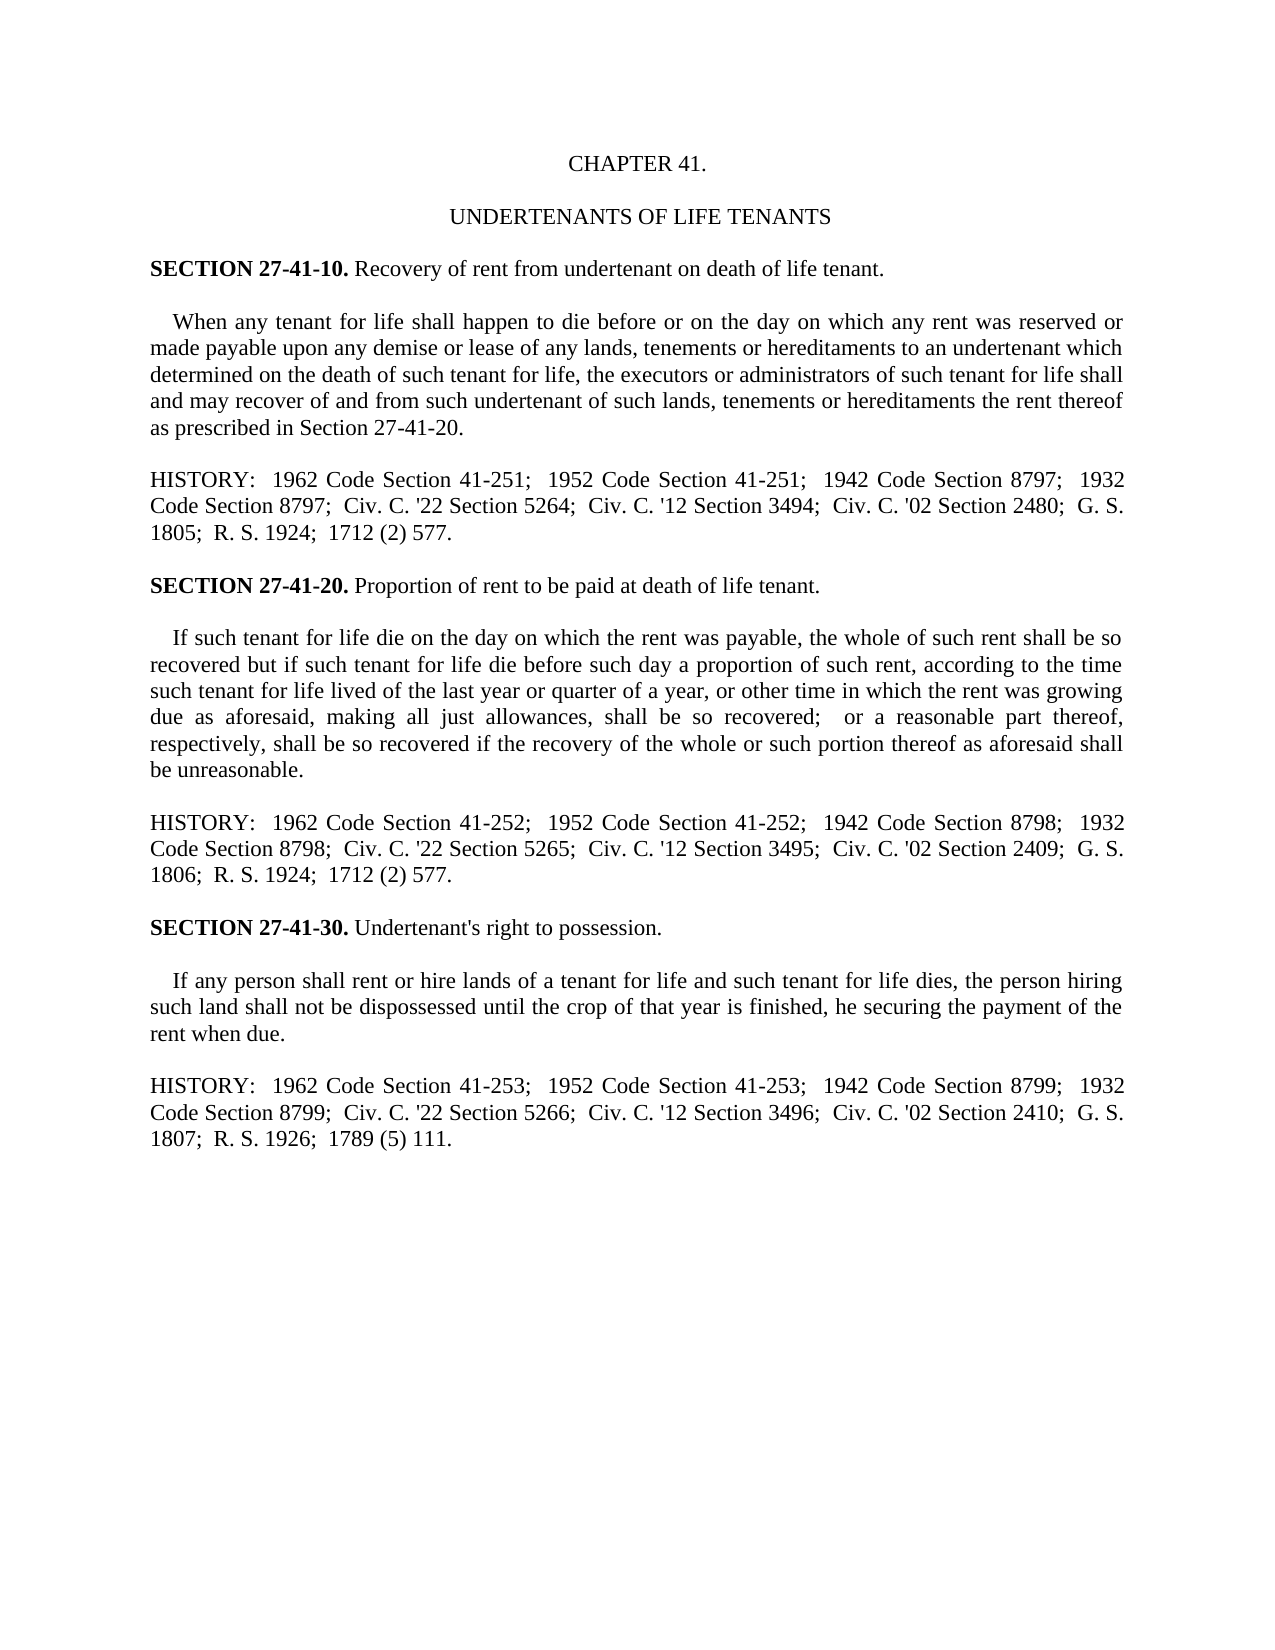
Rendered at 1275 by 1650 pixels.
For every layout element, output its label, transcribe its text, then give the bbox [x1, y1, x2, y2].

text SECTION 27-41-10. Recovery of rent from undertenant on death of life tenant. [150, 255, 1125, 282]
text HISTORY: 1962 Code Section 41-251; 1952 Code Section 41-251; 1942 Code Section 8797; 1932 Code Section 8797; Civ. C. '22 Section 5264; Civ. C. '12 Section 3494; Civ. C. '02 Section 2480; G. S. 1805; R. S. 1924; 1712 (2) 577. [150, 466, 1125, 545]
text If any person shall rent or hire lands of a tenant for life and such tenant for life dies, the person hiring such land shall not be dispossessed until the crop of that year is finished, he securing the payment of the rent when due. [150, 967, 1125, 1046]
text SECTION 27-41-30. Undertenant's right to possession. [150, 914, 1125, 941]
text HISTORY: 1962 Code Section 41-252; 1952 Code Section 41-252; 1942 Code Section 8798; 1932 Code Section 8798; Civ. C. '22 Section 5265; Civ. C. '12 Section 3495; Civ. C. '02 Section 2409; G. S. 1806; R. S. 1924; 1712 (2) 577. [150, 809, 1125, 888]
text HISTORY: 1962 Code Section 41-253; 1952 Code Section 41-253; 1942 Code Section 8799; 1932 Code Section 8799; Civ. C. '22 Section 5266; Civ. C. '12 Section 3496; Civ. C. '02 Section 2410; G. S. 1807; R. S. 1926; 1789 (5) 111. [150, 1072, 1125, 1151]
text CHAPTER 41. [150, 150, 1125, 176]
text SECTION 27-41-20. Proportion of rent to be paid at death of life tenant. [150, 572, 1125, 598]
text UNDERTENANTS OF LIFE TENANTS [150, 203, 1125, 229]
text When any tenant for life shall happen to die before or on the day on which any rent was reserved or made payable upon any demise or lease of any lands, tenements or hereditaments to an undertenant which determined on the death of such tenant for life, the executors or administrators of such tenant for life shall and may recover of and from such undertenant of such lands, tenements or hereditaments the rent thereof as prescribed in Section 27-41-20. [150, 308, 1125, 440]
text If such tenant for life die on the day on which the rent was payable, the whole of such rent shall be so recovered but if such tenant for life die before such day a proportion of such rent, according to the time such tenant for life lived of the last year or quarter of a year, or other time in which the rent was growing due as aforesaid, making all just allowances, shall be so recovered; or a reasonable part thereof, respectively, shall be so recovered if the recovery of the whole or such portion thereof as aforesaid shall be unreasonable. [150, 624, 1125, 782]
